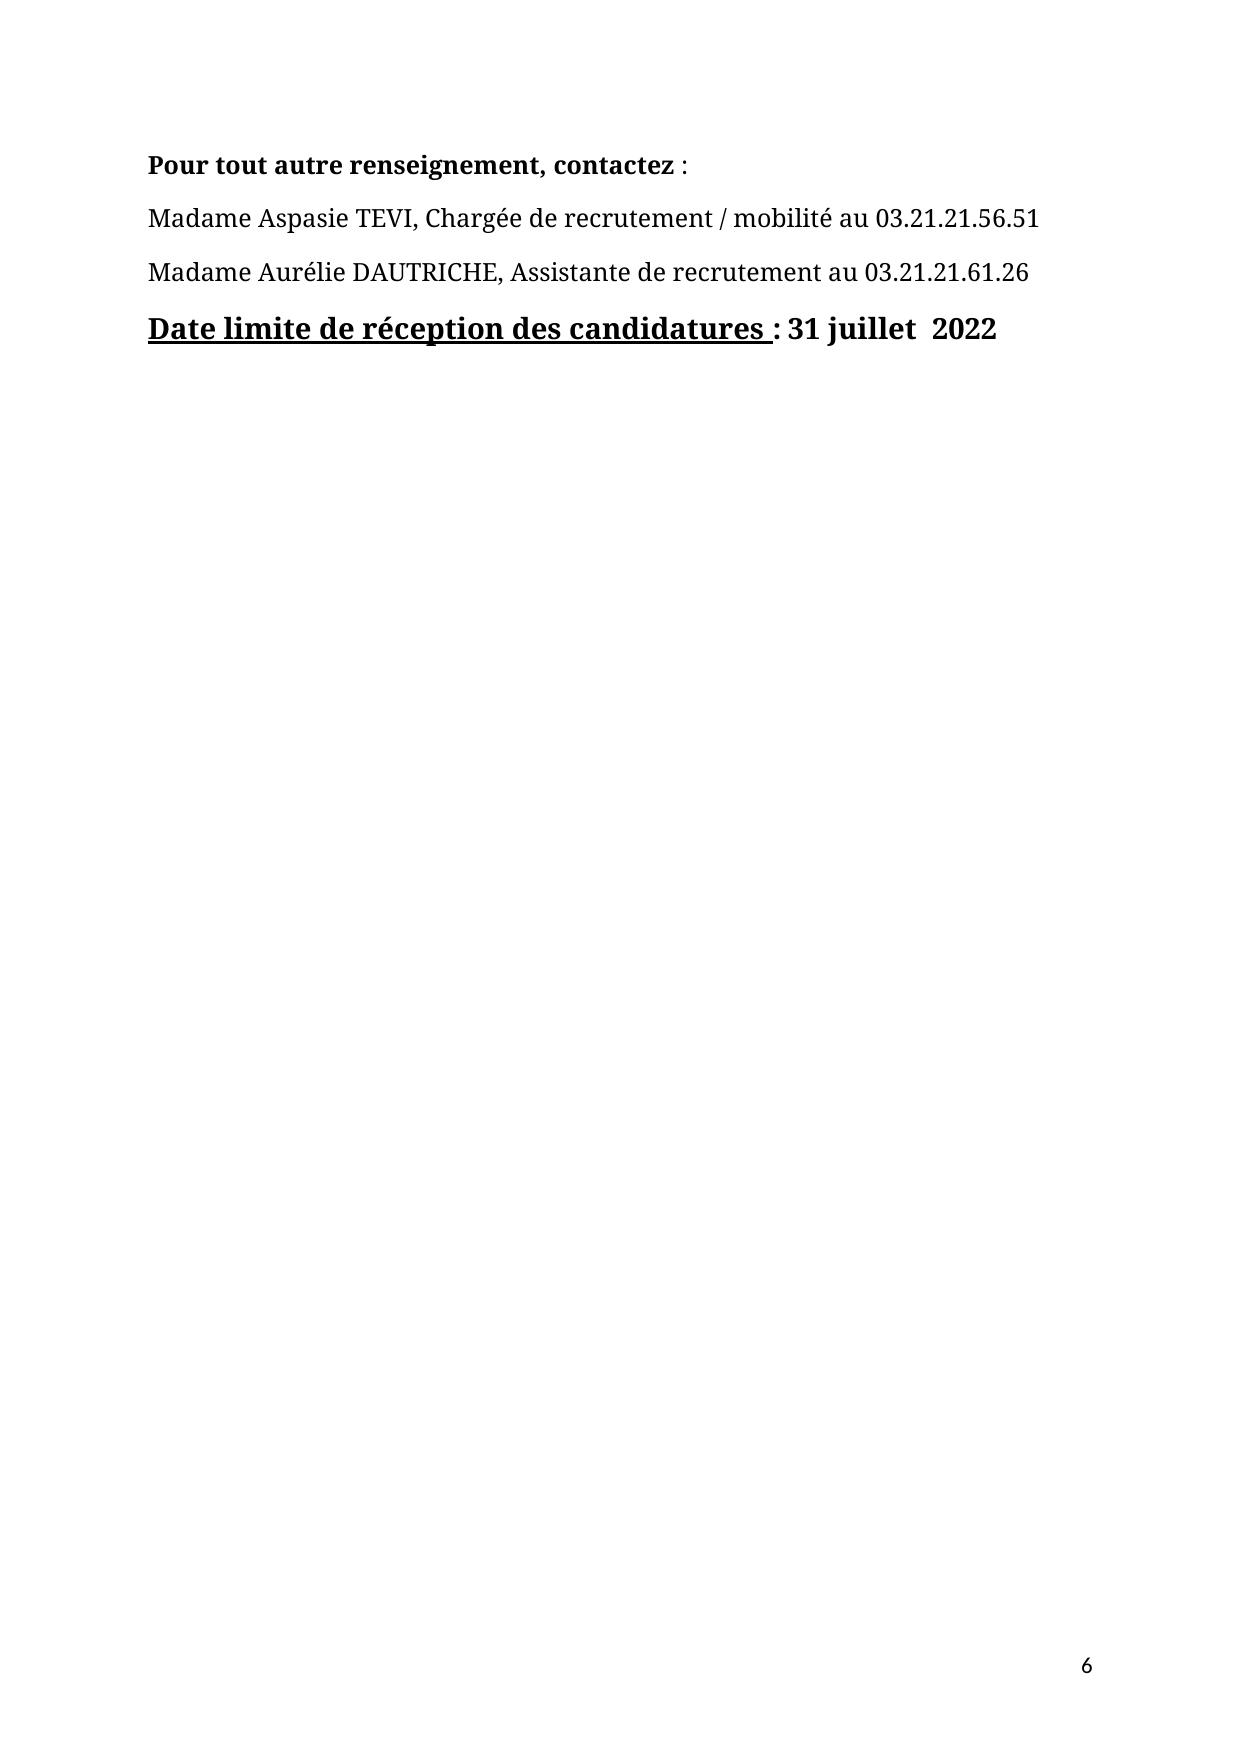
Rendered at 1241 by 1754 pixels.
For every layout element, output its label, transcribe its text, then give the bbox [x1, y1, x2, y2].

text Pour tout autre renseignement, contactez : [148, 148, 1093, 182]
text Date limite de réception des candidatures : 31 juillet 2022 [148, 308, 1093, 348]
text Madame Aspasie TEVI, Chargée de recrutement / mobilité au 03.21.21.56.51 [148, 201, 1093, 235]
text Madame Aurélie DAUTRICHE, Assistante de recrutement au 03.21.21.61.26 [148, 254, 1093, 288]
